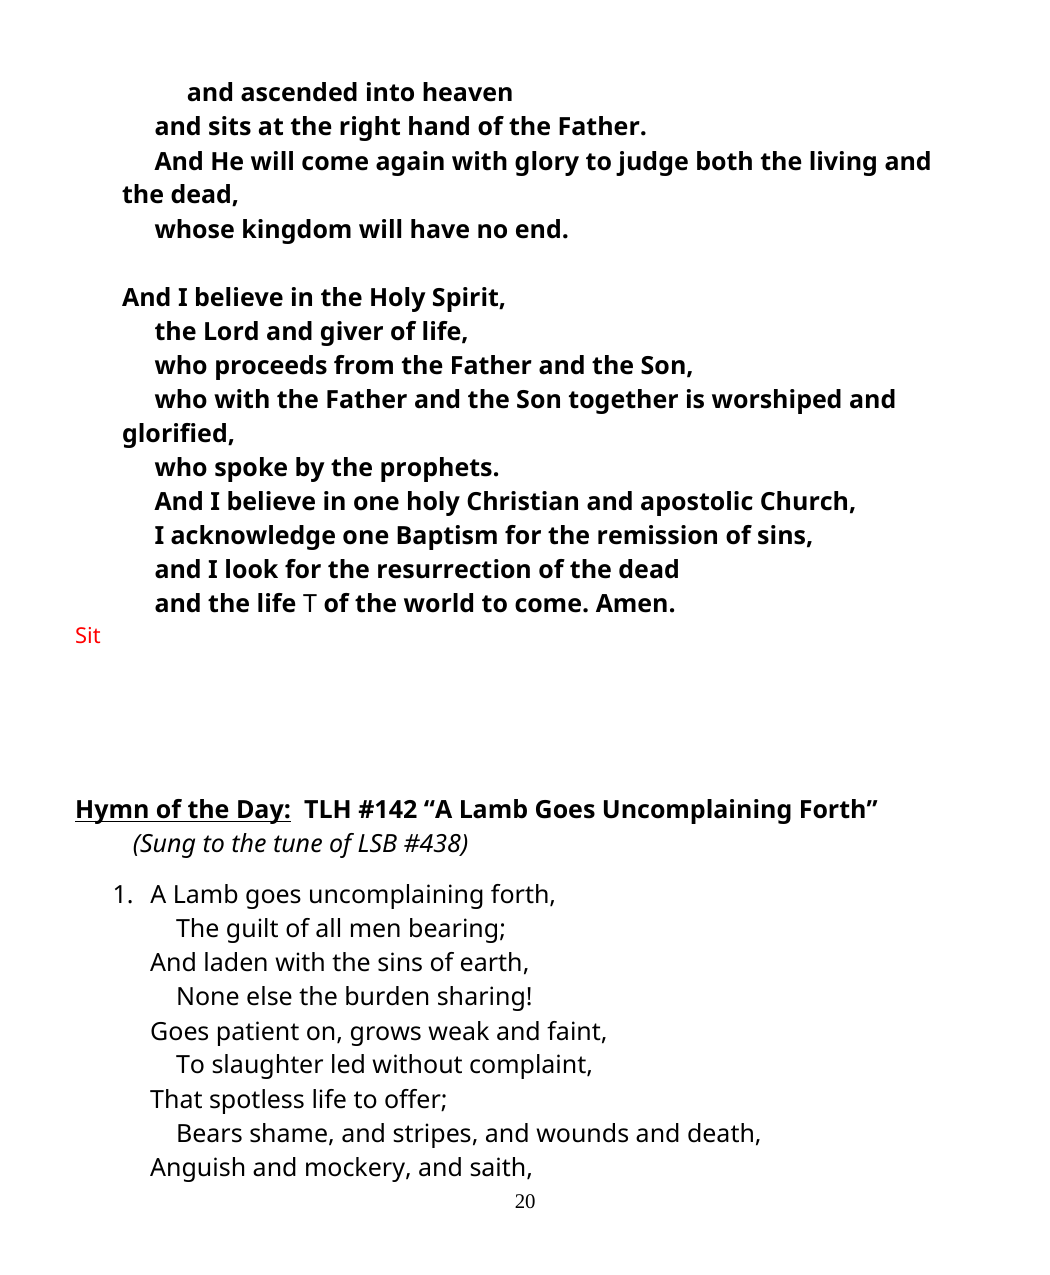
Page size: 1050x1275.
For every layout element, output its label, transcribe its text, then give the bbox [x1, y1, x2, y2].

text whose kingdom will have no end. [122, 211, 975, 245]
text the Lord and giver of life, [122, 313, 975, 347]
text And I believe in one holy Christian and apostolic Church, [122, 484, 975, 518]
text (Sung to the tune of LSB #438) [94, 826, 975, 860]
text And He will come again with glory to judge both the living and the dead, [122, 143, 975, 211]
list A Lamb goes uncomplaining forth, [112, 877, 975, 911]
text To slaughter led without complaint, [150, 1047, 975, 1081]
text Goes patient on, grows weak and faint, [150, 1013, 975, 1047]
text Sit [75, 620, 975, 650]
text Anguish and mockery, and saith, [150, 1149, 975, 1183]
text Hymn of the Day: TLH #142 “A Lamb Goes Uncomplaining Forth” [75, 792, 975, 826]
text who spoke by the prophets. [122, 450, 975, 484]
text That spotless life to offer; [150, 1081, 975, 1115]
text who with the Father and the Son together is worshiped and glorified, [122, 382, 975, 450]
text Bears shame, and stripes, and wounds and death, [150, 1115, 975, 1149]
text And I believe in the Holy Spirit, [122, 279, 975, 313]
text and sits at the right hand of the Father. [122, 109, 975, 143]
text and the life T of the world to come. Amen. [122, 586, 975, 620]
text I acknowledge one Baptism for the remission of sins, [122, 518, 975, 552]
text and I look for the resurrection of the dead [122, 552, 975, 586]
text and ascended into heaven [122, 75, 975, 109]
text None else the burden sharing! [150, 979, 975, 1013]
text And laden with the sins of earth, [150, 945, 975, 979]
text who proceeds from the Father and the Son, [122, 347, 975, 382]
text The guilt of all men bearing; [150, 911, 975, 945]
